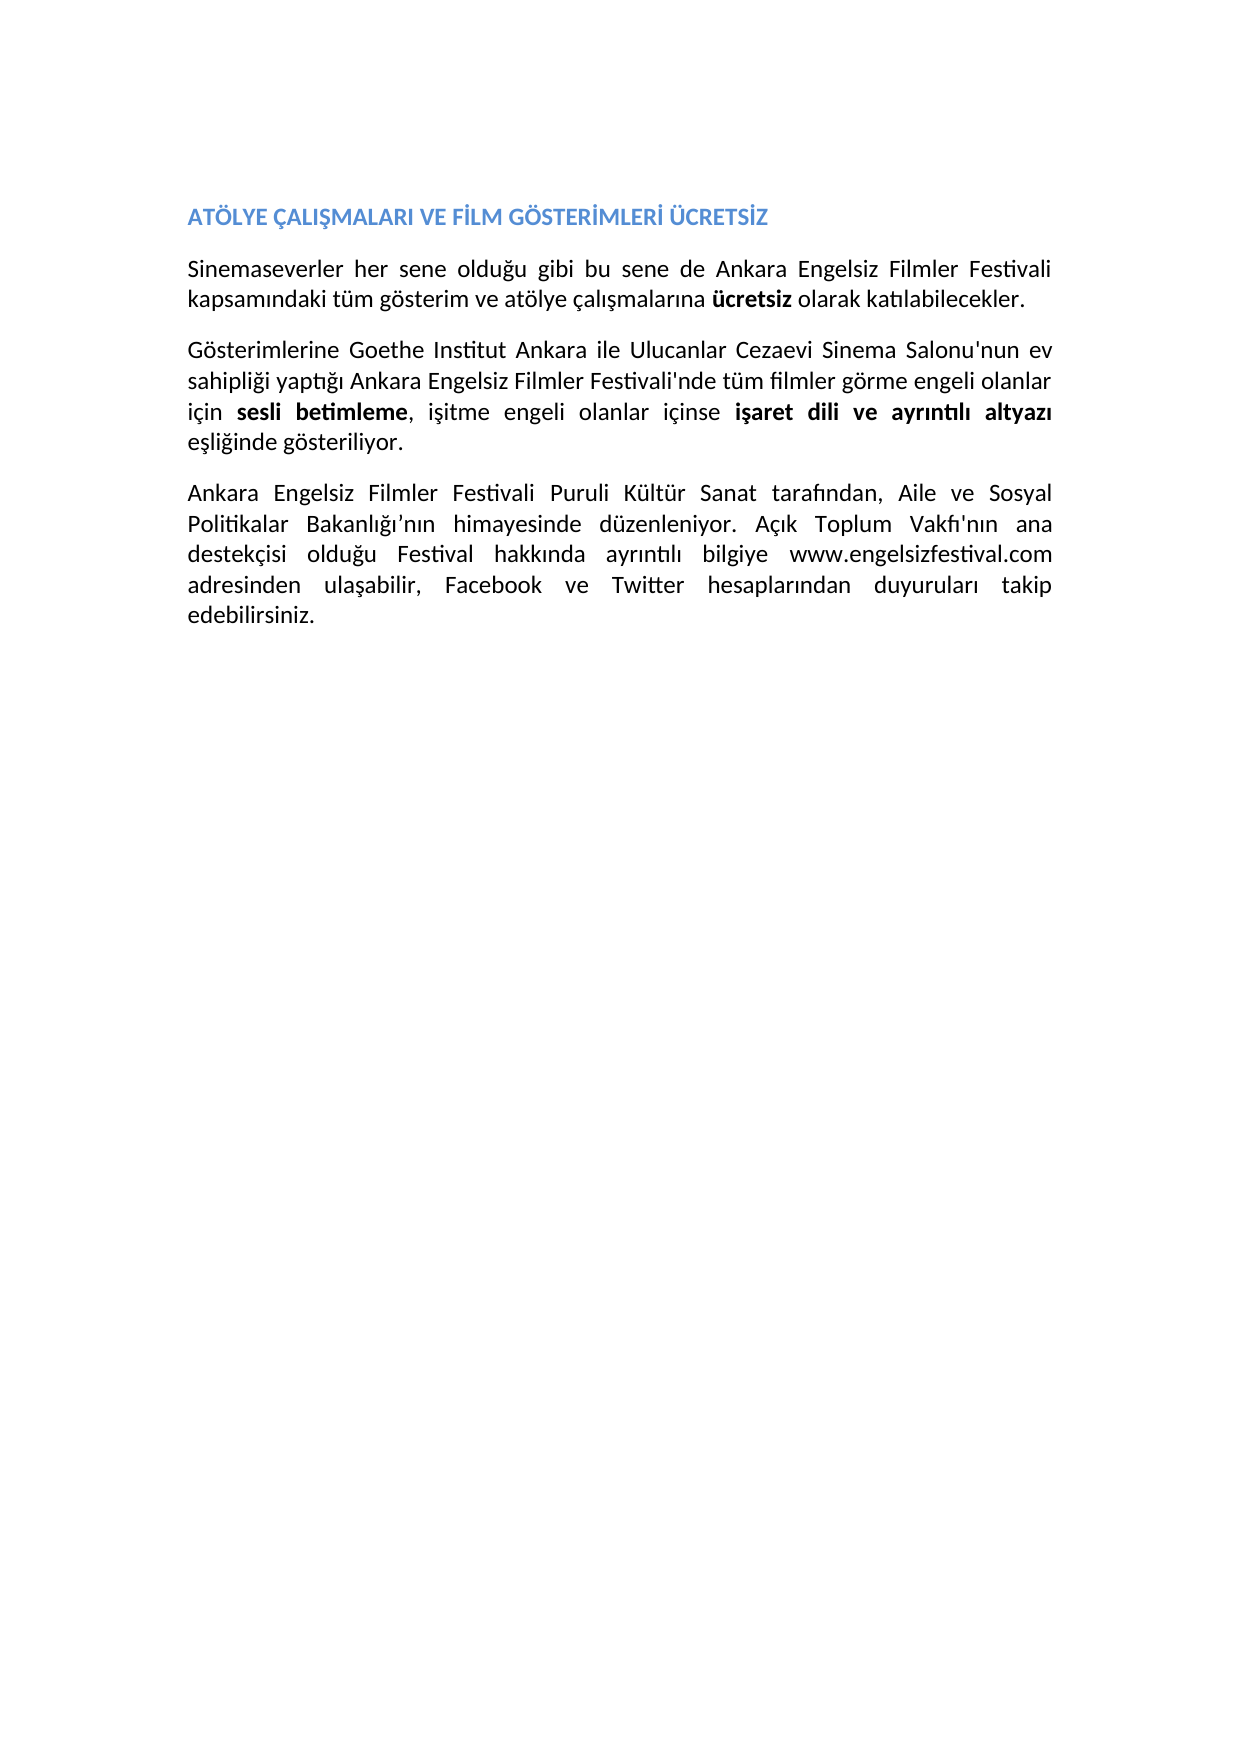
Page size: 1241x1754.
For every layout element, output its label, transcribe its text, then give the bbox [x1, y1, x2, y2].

text Ankara Engelsiz Filmler Festivali Puruli Kültür Sanat tarafından, Aile ve Sosyal Politikalar Bakanlığı’nın himayesinde düzenleniyor. Açık Toplum Vakfı'nın ana destekçisi olduğu Festival hakkında ayrıntılı bilgiye www.engelsizfestival.com adresinden ulaşabilir, Facebook ve Twitter hesaplarından duyuruları takip edebilirsiniz. [187, 477, 1053, 630]
text Sinemaseverler her sene olduğu gibi bu sene de Ankara Engelsiz Filmler Festivali kapsamındaki tüm gösterim ve atölye çalışmalarına ücretsiz olarak katılabilecekler. [187, 253, 1053, 314]
text ATÖLYE ÇALIŞMALARI VE FİLM GÖSTERİMLERİ ÜCRETSİZ [187, 201, 1053, 232]
text Gösterimlerine Goethe Institut Ankara ile Ulucanlar Cezaevi Sinema Salonu'nun ev sahipliği yaptığı Ankara Engelsiz Filmler Festivali'nde tüm filmler görme engeli olanlar için sesli betimleme, işitme engeli olanlar içinse işaret dili ve ayrıntılı altyazı eşliğinde gösteriliyor. [187, 334, 1053, 457]
